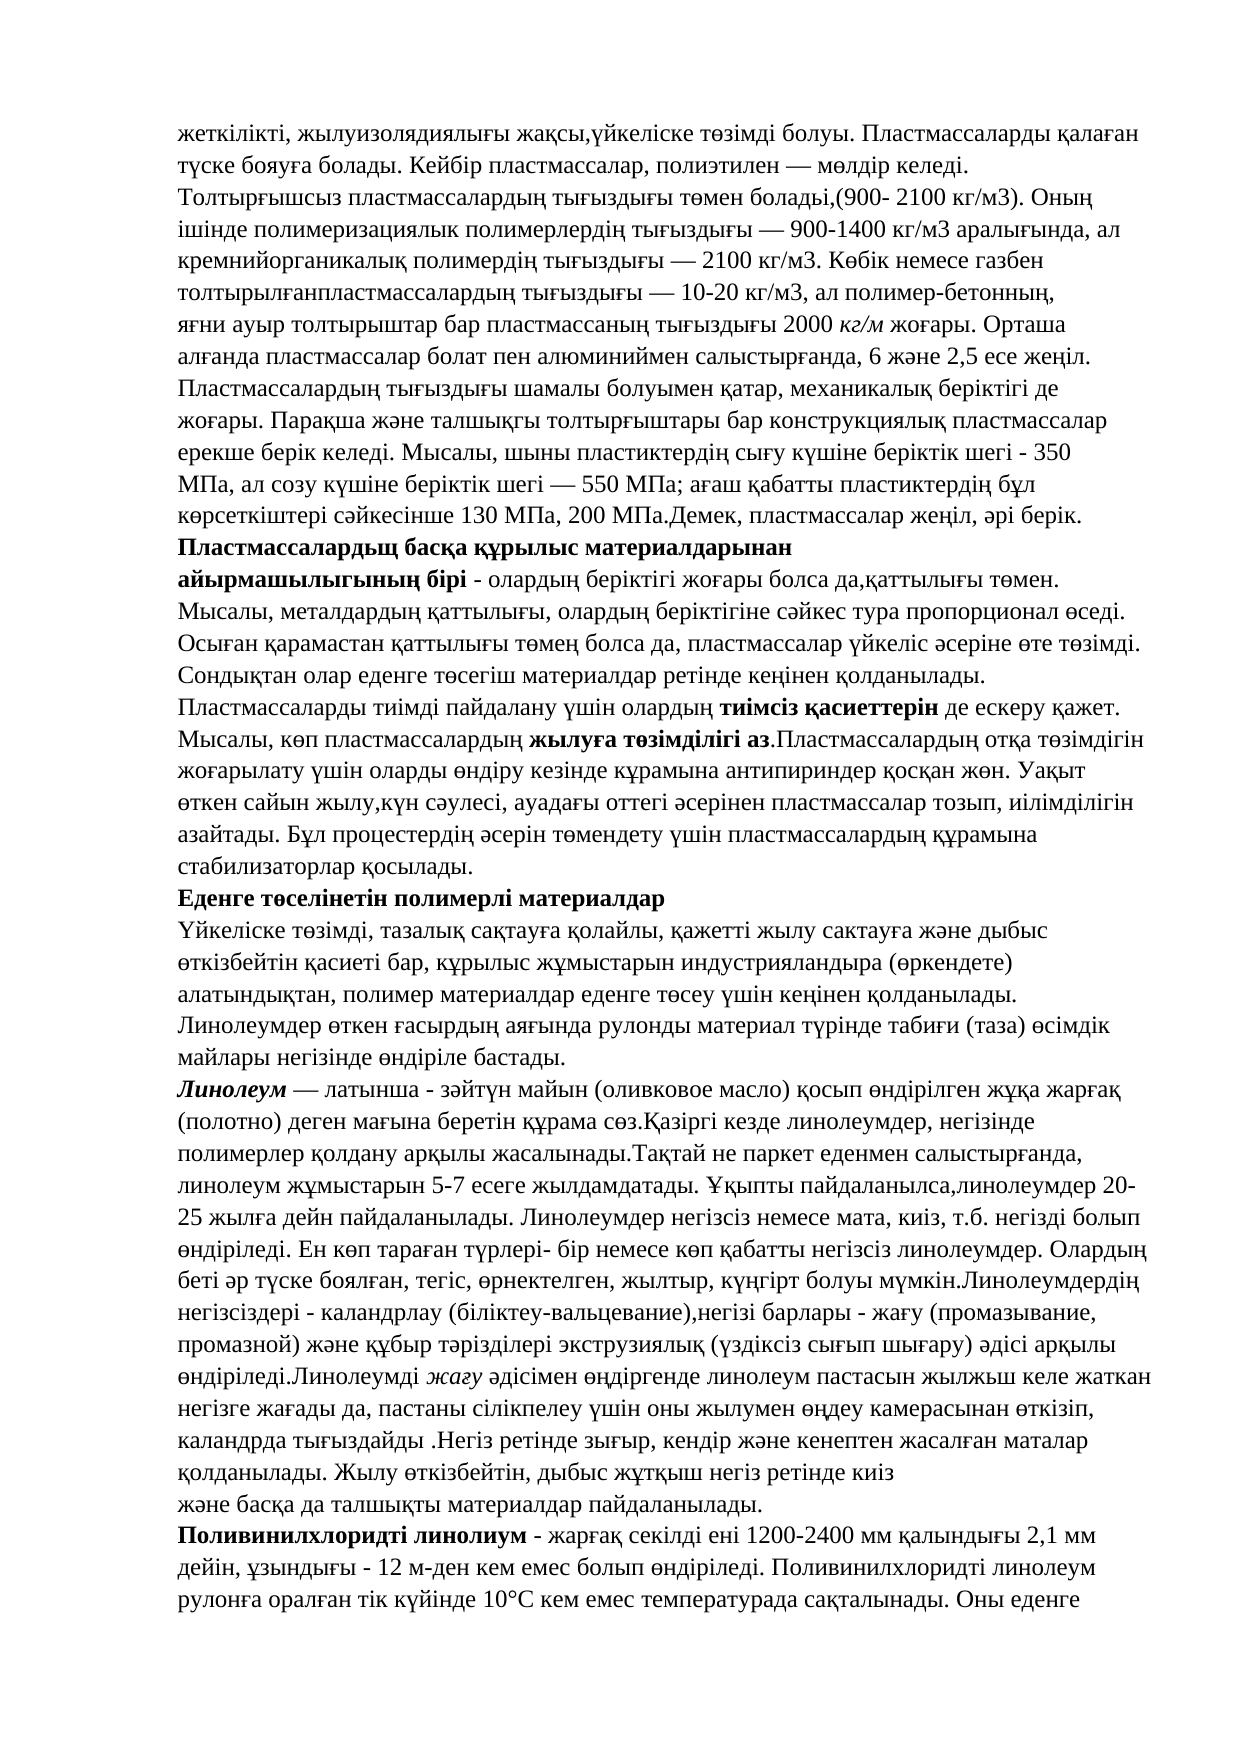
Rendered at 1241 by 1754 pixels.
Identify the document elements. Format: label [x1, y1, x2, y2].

text [177, 118, 1152, 1613]
